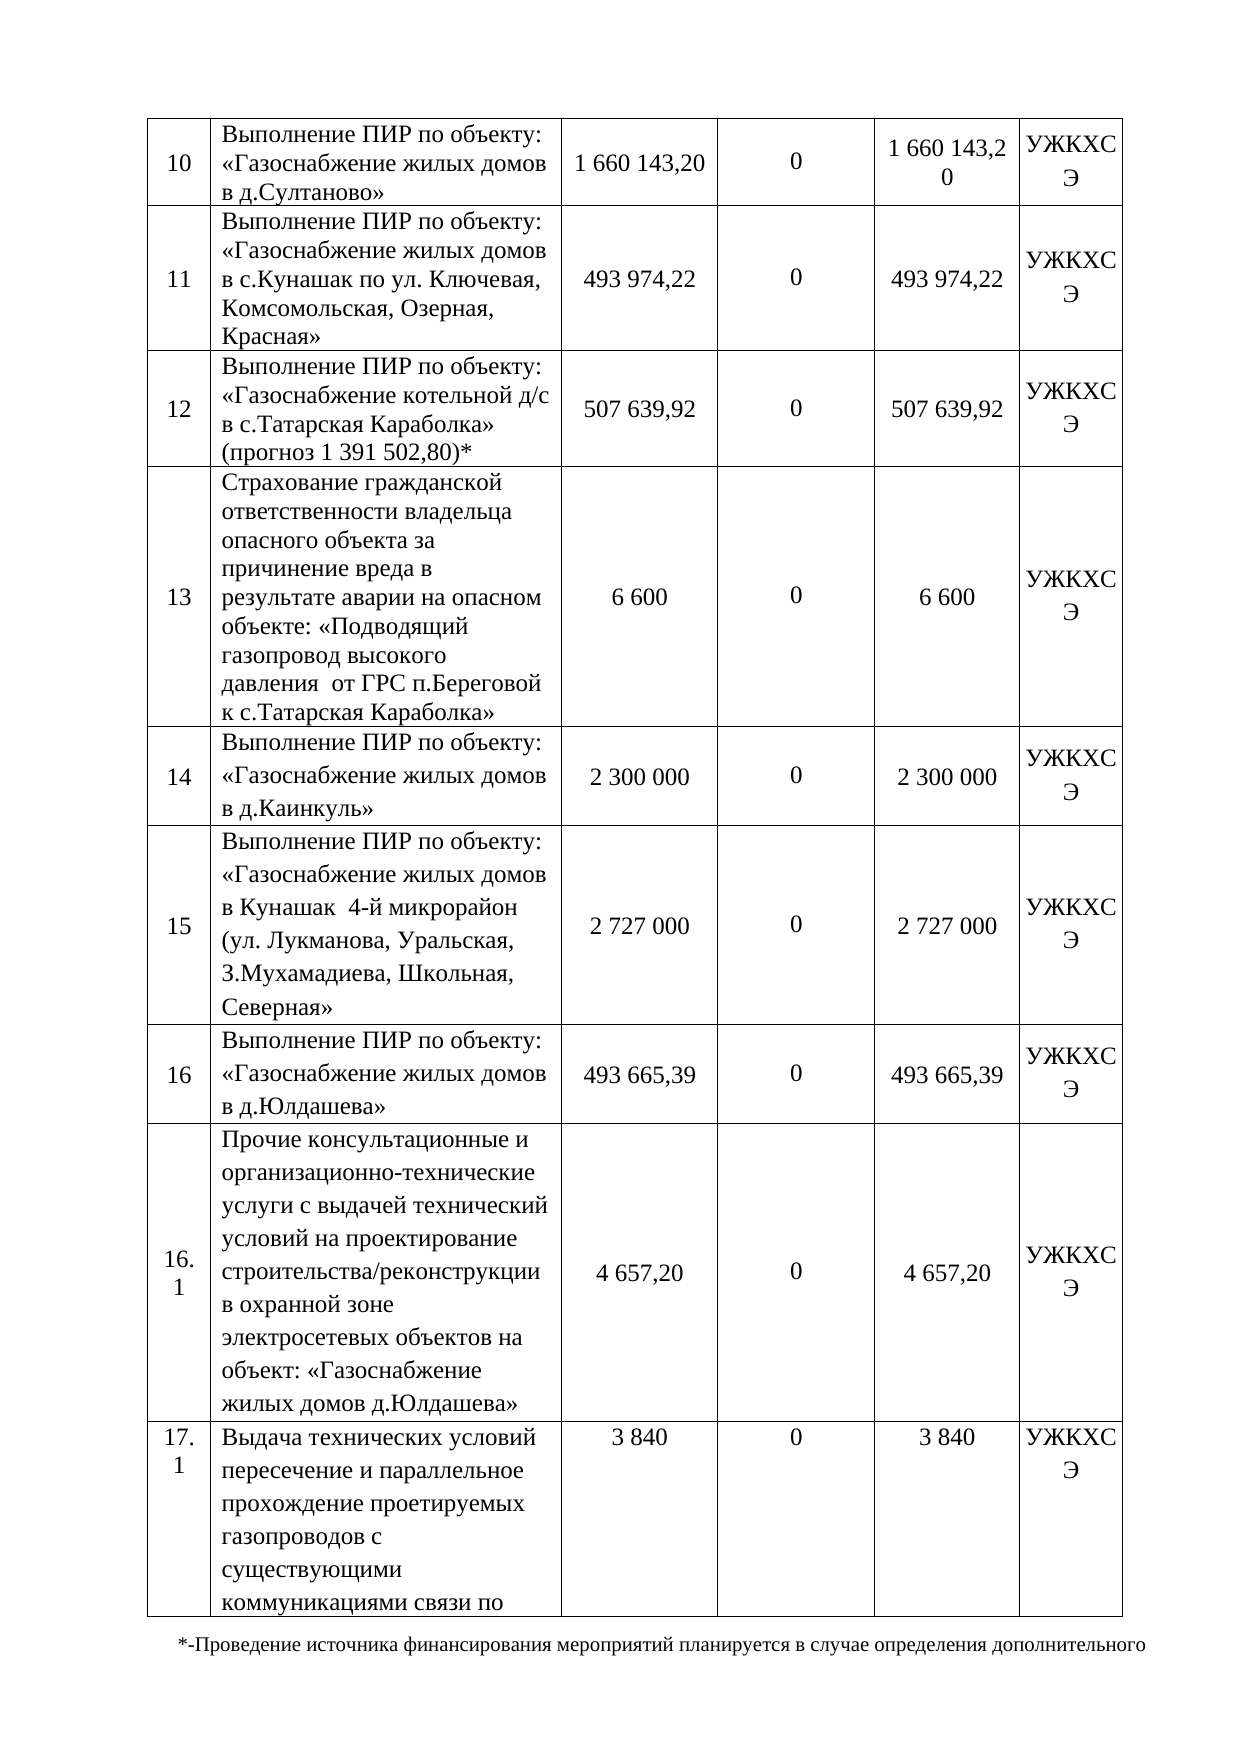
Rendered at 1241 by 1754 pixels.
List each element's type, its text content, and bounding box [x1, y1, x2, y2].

table_cell УЖКХСЭ [1020, 206, 1122, 350]
table_cell 13 [148, 467, 210, 726]
table_cell УЖКХСЭ [1020, 826, 1122, 1024]
table_cell 0 [718, 1025, 874, 1123]
table_cell Выполнение ПИР по объекту: «Газоснабжение жилых домов в д.Каинкуль» [211, 727, 561, 825]
table_cell 17.1 [148, 1422, 210, 1616]
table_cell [211, 1422, 561, 1616]
table_cell Страхование гражданской ответственности владельца опасного объекта за причинение вреда в результате аварии на опасном объекте: «Подводящий газопровод высокого давления от ГРС п.Береговой к с.Татарская Караболка» [211, 467, 561, 726]
table_cell 493 665,39 [562, 1025, 717, 1123]
table_cell 2 300 000 [562, 727, 717, 825]
table_cell Выполнение ПИР по объекту: «Газоснабжение жилых домов в Кунашак 4-й микрорайон (ул. Лукманова, Уральская, З.Мухамадиева, Школьная, Северная» [211, 826, 561, 1024]
table_cell УЖКХСЭ [1020, 727, 1122, 825]
table_cell 12 [148, 351, 210, 466]
table_cell 2 727 000 [562, 826, 717, 1024]
table_cell 14 [148, 727, 210, 825]
table_cell 10 [148, 119, 210, 205]
table_cell УЖКХСЭ [1020, 351, 1122, 466]
table_cell 6 600 [562, 467, 717, 726]
table_cell 16 [148, 1025, 210, 1123]
table_cell Выполнение ПИР по объекту: «Газоснабжение жилых домов в с.Кунашак по ул. Ключевая, Комсомольская, Озерная, Красная» [211, 206, 561, 350]
table_cell 493 665,39 [875, 1025, 1019, 1123]
table_cell 493 974,22 [875, 206, 1019, 350]
table_cell 493 974,22 [562, 206, 717, 350]
table_cell УЖКХСЭ [1020, 1025, 1122, 1123]
table_cell 15 [148, 826, 210, 1024]
table_cell Прочие консультационные и организационно-технические услуги с выдачей технический условий на проектирование строительства/реконструкции в охранной зоне электросетевых объектов на объект: «Газоснабжение жилых домов д.Юлдашева» [211, 1124, 561, 1421]
table_cell УЖКХСЭ [1020, 1124, 1122, 1421]
table_cell 0 [718, 1422, 874, 1616]
table_cell Выполнение ПИР по объекту: «Газоснабжение жилых домов в д.Султаново» [211, 119, 561, 205]
table_cell 4 657,20 [875, 1124, 1019, 1421]
table_cell 16.1 [148, 1124, 210, 1421]
table_cell УЖКХСЭ [1020, 119, 1122, 205]
table_cell 0 [718, 467, 874, 726]
table_cell 0 [718, 351, 874, 466]
table_cell УЖКХСЭ [1020, 1422, 1122, 1616]
table_cell 0 [718, 727, 874, 825]
table_cell 507 639,92 [562, 351, 717, 466]
table_cell 2 727 000 [875, 826, 1019, 1024]
table_cell 0 [718, 1124, 874, 1421]
table_cell 0 [718, 826, 874, 1024]
table_cell Выполнение ПИР по объекту: «Газоснабжение жилых домов в д.Юлдашева» [211, 1025, 561, 1123]
table_cell Выполнение ПИР по объекту: «Газоснабжение котельной д/с в с.Татарская Караболка» (прогноз 1 391 502,80)* [211, 351, 561, 466]
table_cell 2 300 000 [875, 727, 1019, 825]
table_cell 3 840 [562, 1422, 717, 1616]
table_cell 11 [148, 206, 210, 350]
table_cell 4 657,20 [562, 1124, 717, 1421]
table_cell 1 660 143,20 [562, 119, 717, 205]
table_cell 0 [718, 119, 874, 205]
table_cell 6 600 [875, 467, 1019, 726]
table_cell 0 [718, 206, 874, 350]
table_cell УЖКХСЭ [1020, 467, 1122, 726]
table_cell 1 660 143,20 [875, 119, 1019, 205]
table_cell 3 840 [875, 1422, 1019, 1616]
table_cell 507 639,92 [875, 351, 1019, 466]
